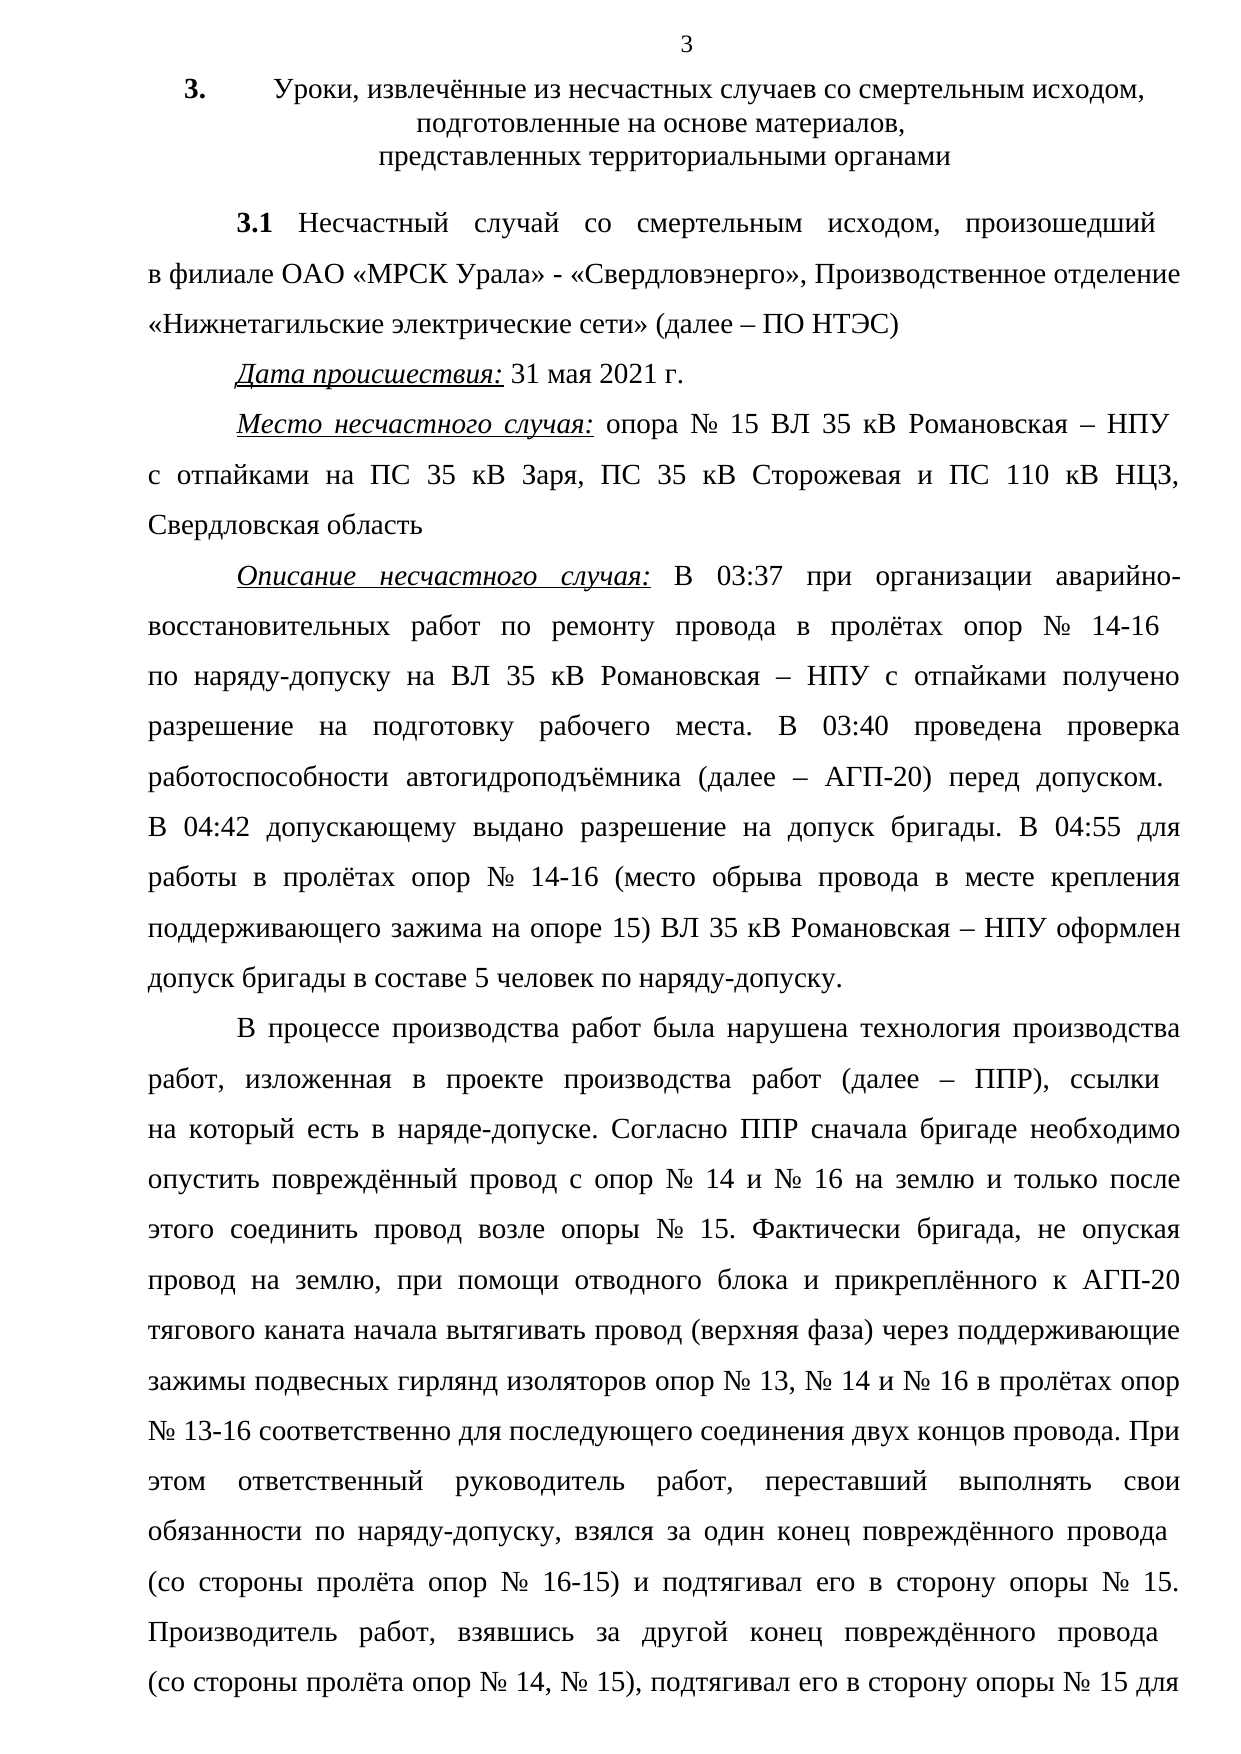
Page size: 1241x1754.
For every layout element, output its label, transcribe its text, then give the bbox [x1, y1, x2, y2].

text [148, 1010, 1181, 1698]
text Место несчастного случая: опора № 15 ВЛ 35 кВ Романовская – НПУ с отпайками на ПС 35 кВ Заря, ПС 35 кВ Сторожевая и ПС 110 кВ НЦЗ, Свердловская область [148, 407, 1181, 541]
text Описание несчастного случая: В 03:37 при организации аварийно-восстановительных работ по ремонту провода в пролётах опор № 14-16 по наряду-допуску на ВЛ 35 кВ Романовская – НПУ с отпайками получено разрешение на подготовку рабочего места. В 03:40 проведена проверка работоспособности автогидроподъёмника (далее – АГП-20) перед допуском. В 04:42 допускающему выдано разрешение на допуск бригады. В 04:55 для работы в пролётах опор № 14-16 (место обрыва провода в месте крепления поддерживающего зажима на опоре 15) ВЛ 35 кВ Романовская – НПУ оформлен допуск бригады в составе 5 человек по наряду-допуску. [148, 558, 1181, 994]
text Дата происшествия: 31 мая 2021 г. [236, 356, 1181, 390]
list Уроки, извлечённые из несчастных случаев со смертельным исходом, подготовленные на основе материалов, представленных территориальными органами [148, 71, 1181, 172]
text 3.1 Несчастный случай со смертельным исходом, произошедший в филиале ОАО «МРСК Урала» - «Свердловэнерго», Производственное отделение «Нижнетагильские электрические сети» (далее – ПО НТЭС) [148, 205, 1181, 339]
